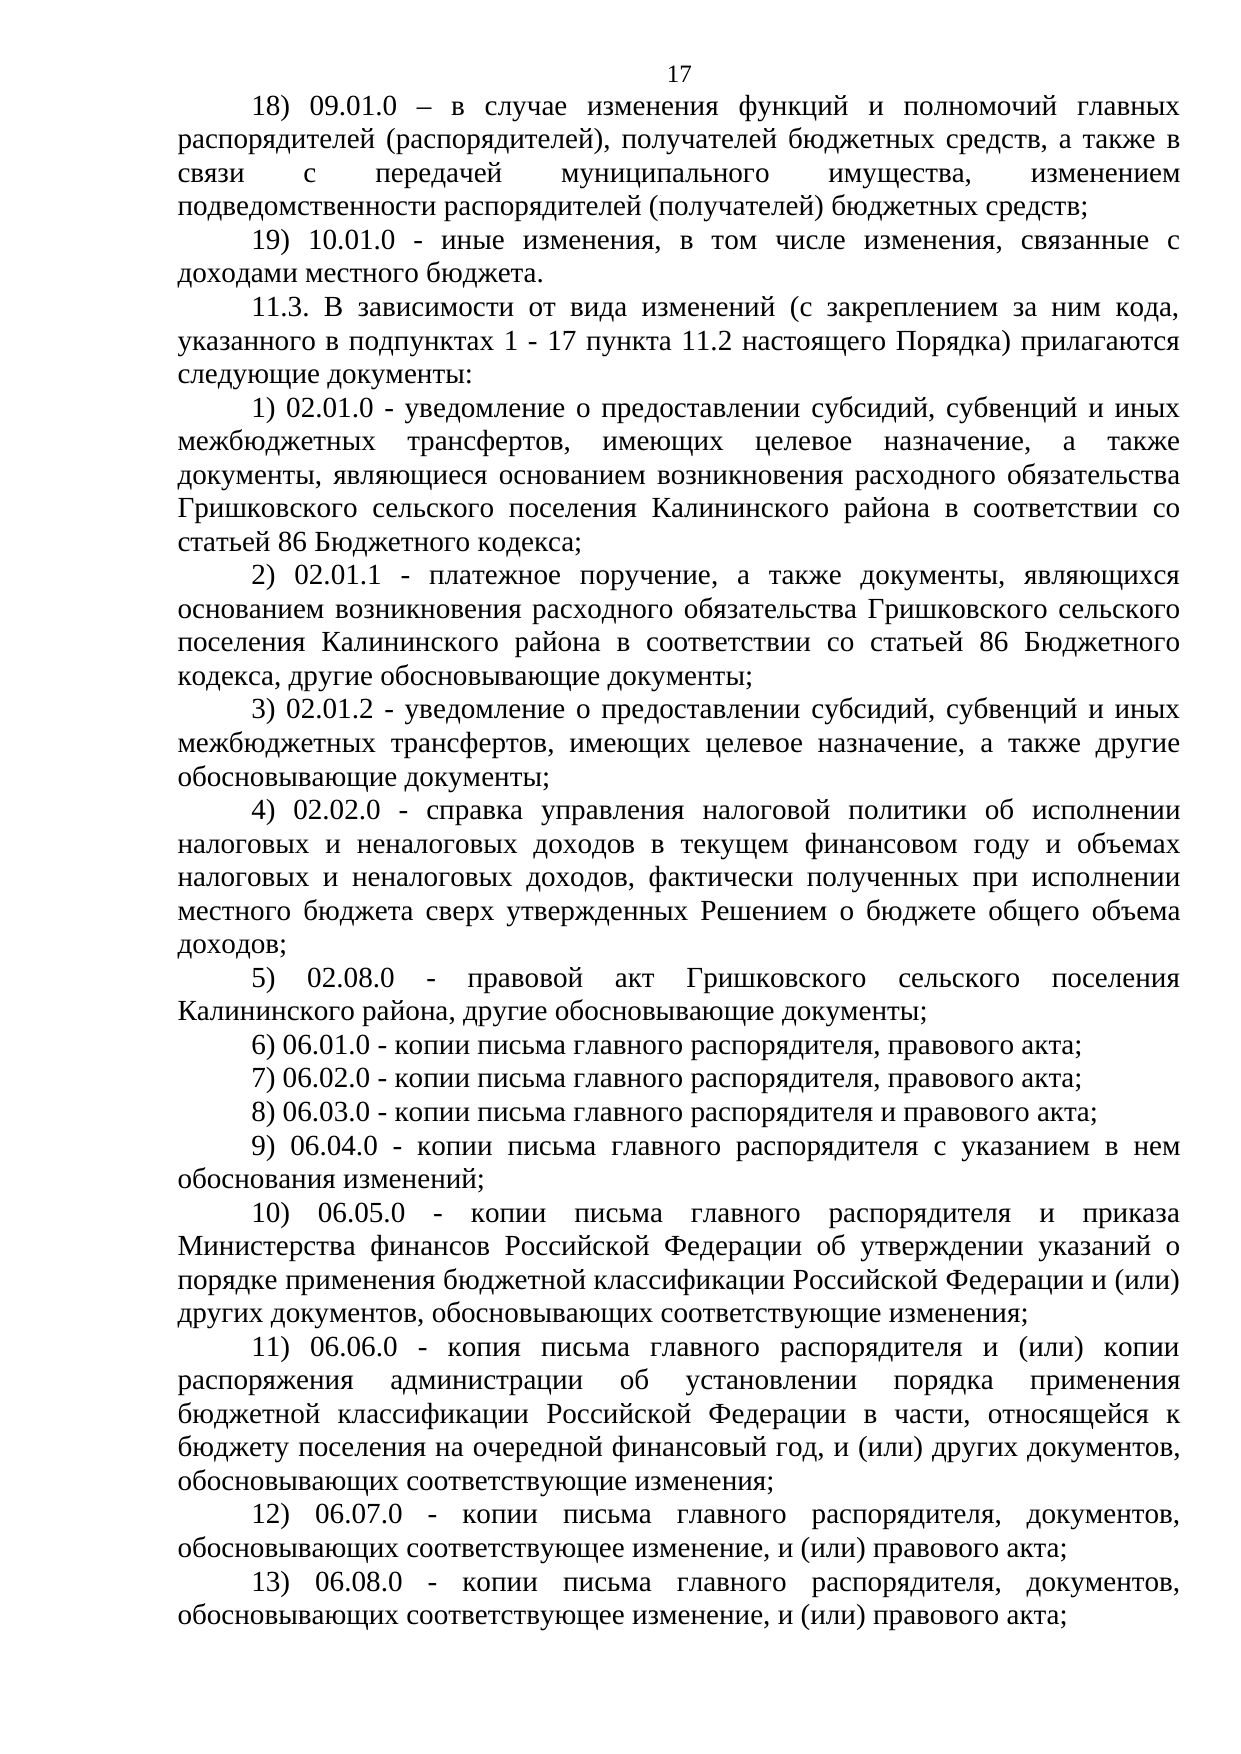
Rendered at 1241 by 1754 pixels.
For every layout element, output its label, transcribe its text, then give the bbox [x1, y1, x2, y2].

text 7) 06.02.0 - копии письма главного распорядителя, правового акта; [177, 1061, 1181, 1094]
text 18) 09.01.0 – в случае изменения функций и полномочий главных распорядителей (распорядителей), получателей бюджетных средств, а также в связи с передачей муниципального имущества, изменением подведомственности распорядителей (получателей) бюджетных средств; [177, 88, 1181, 222]
text 9) 06.04.0 - копии письма главного распорядителя с указанием в нем обоснования изменений; [177, 1128, 1181, 1195]
text 11) 06.06.0 - копия письма главного распорядителя и (или) копии распоряжения администрации об установлении порядка применения бюджетной классификации Российской Федерации в части, относящейся к бюджету поселения на очередной финансовый год, и (или) других документов, обосновывающих соответствующие изменения; [177, 1329, 1181, 1497]
text 4) 02.02.0 - справка управления налоговой политики об исполнении налоговых и неналоговых доходов в текущем финансовом году и объемах налоговых и неналоговых доходов, фактически полученных при исполнении местного бюджета сверх утвержденных Решением о бюджете общего объема доходов; [177, 792, 1181, 960]
text 8) 06.03.0 - копии письма главного распорядителя и правового акта; [177, 1094, 1181, 1128]
text 5) 02.08.0 - правовой акт Гришковского сельского поселения Калининского района, другие обосновывающие документы; [177, 960, 1181, 1027]
text 13) 06.08.0 - копии письма главного распорядителя, документов, обосновывающих соответствующее изменение, и (или) правового акта; [177, 1564, 1181, 1631]
text 17 [177, 59, 1181, 88]
text 6) 06.01.0 - копии письма главного распорядителя, правового акта; [177, 1027, 1181, 1061]
text 10) 06.05.0 - копии письма главного распорядителя и приказа Министерства финансов Российской Федерации об утверждении указаний о порядке применения бюджетной классификации Российской Федерации и (или) других документов, обосновывающих соответствующие изменения; [177, 1195, 1181, 1329]
text 11.3. В зависимости от вида изменений (с закреплением за ним кода, указанного в подпунктах 1 - 17 пункта 11.2 настоящего Порядка) прилагаются следующие документы: [177, 289, 1181, 390]
text 3) 02.01.2 - уведомление о предоставлении субсидий, субвенций и иных межбюджетных трансфертов, имеющих целевое назначение, а также другие обосновывающие документы; [177, 692, 1181, 792]
text 12) 06.07.0 - копии письма главного распорядителя, документов, обосновывающих соответствующее изменение, и (или) правового акта; [177, 1497, 1181, 1564]
text 2) 02.01.1 - платежное поручение, а также документы, являющихся основанием возникновения расходного обязательства Гришковского сельского поселения Калининского района в соответствии со статьей 86 Бюджетного кодекса, другие обосновывающие документы; [177, 557, 1181, 692]
text 19) 10.01.0 - иные изменения, в том числе изменения, связанные с доходами местного бюджета. [177, 222, 1181, 289]
text 1) 02.01.0 - уведомление о предоставлении субсидий, субвенций и иных межбюджетных трансфертов, имеющих целевое назначение, а также документы, являющиеся основанием возникновения расходного обязательства Гришковского сельского поселения Калининского района в соответствии со статьей 86 Бюджетного кодекса; [177, 390, 1181, 557]
